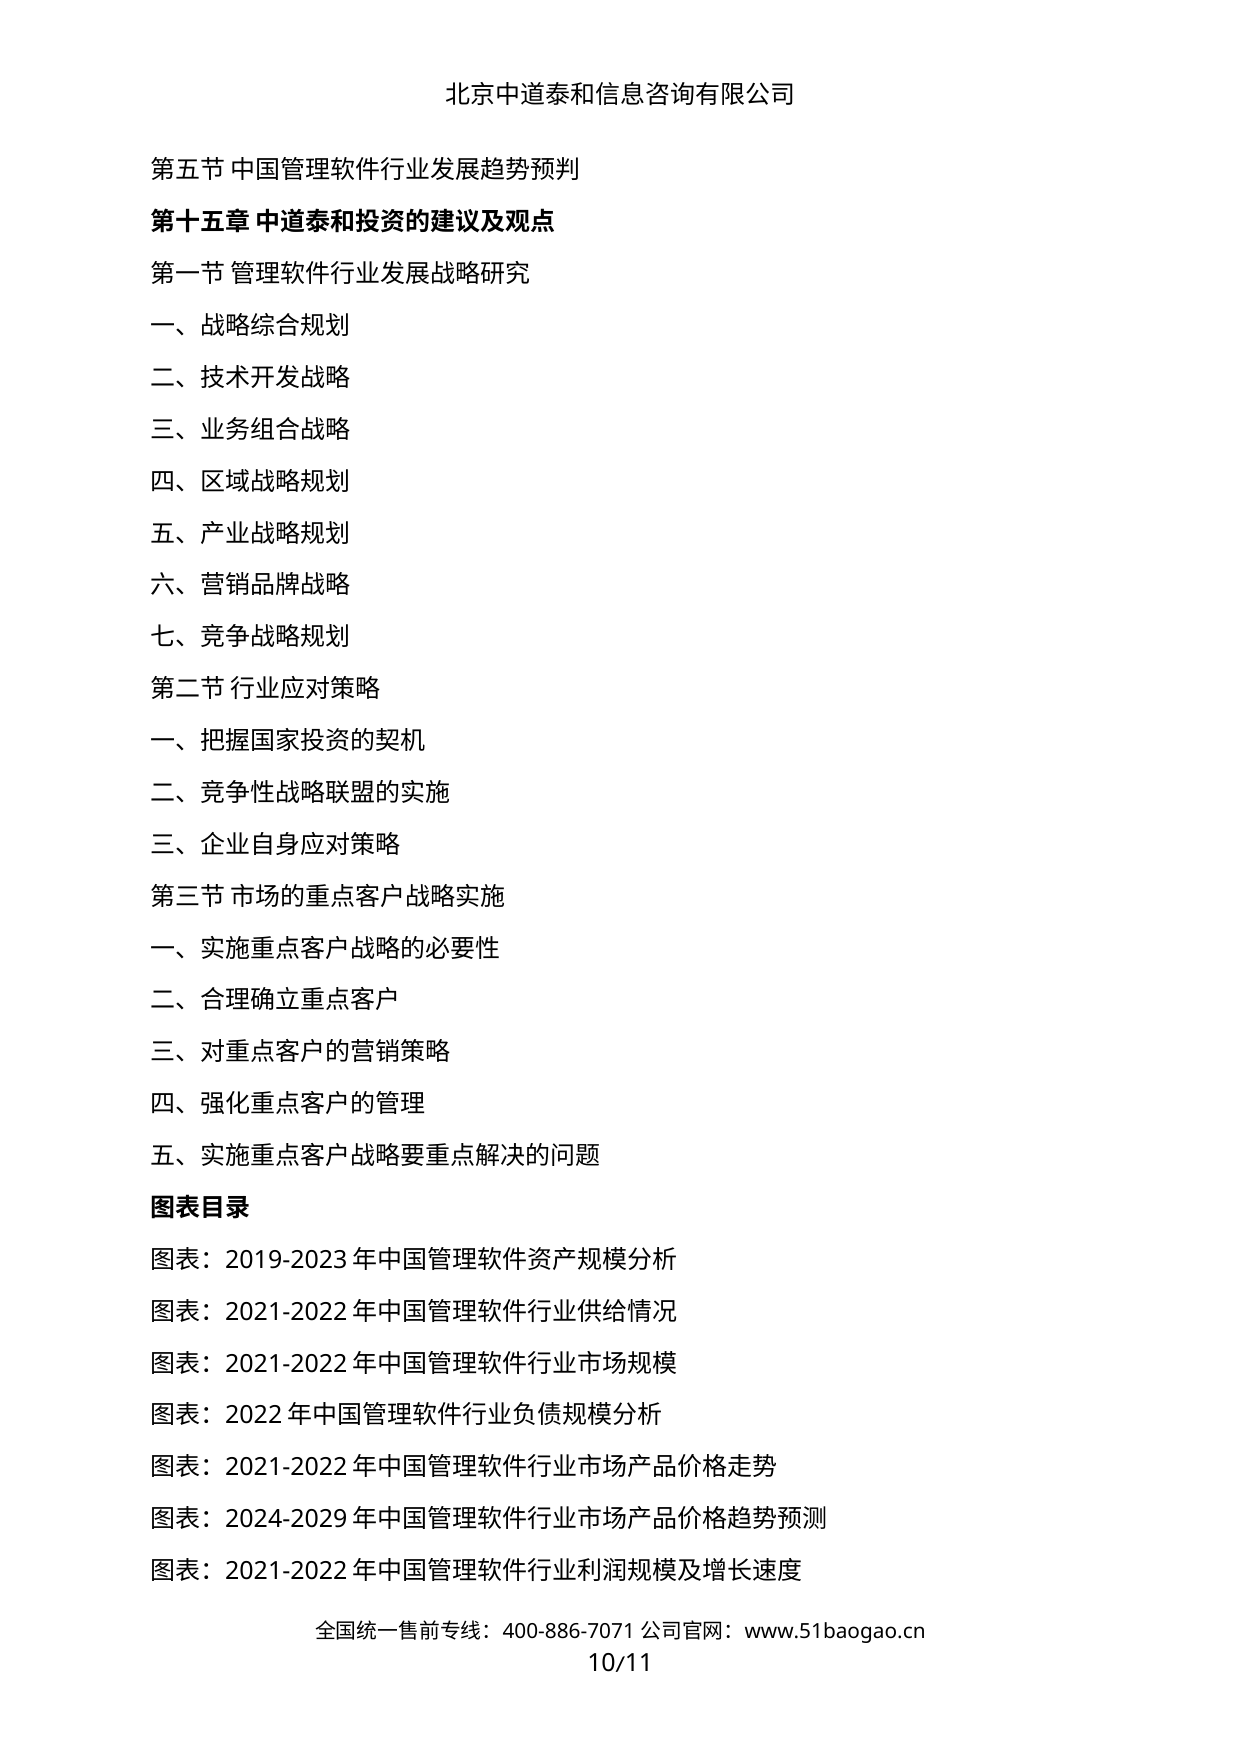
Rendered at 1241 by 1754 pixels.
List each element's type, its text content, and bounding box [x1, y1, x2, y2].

text 七、竞争战略规划 [150, 617, 1090, 653]
text 六、营销品牌战略 [150, 565, 1090, 601]
text 图表：2021-2022年中国管理软件行业利润规模及增长速度 [150, 1551, 1090, 1587]
text 图表：2021-2022年中国管理软件行业市场产品价格走势 [150, 1447, 1090, 1483]
text 图表：2021-2022年中国管理软件行业市场规模 [150, 1343, 1090, 1379]
text 一、把握国家投资的契机 [150, 721, 1090, 757]
text 图表：2024-2029年中国管理软件行业市场产品价格趋势预测 [150, 1499, 1090, 1535]
text 第五节 中国管理软件行业发展趋势预判 [150, 150, 1090, 186]
text 四、强化重点客户的管理 [150, 1084, 1090, 1120]
text 第三节 市场的重点客户战略实施 [150, 876, 1090, 912]
text 二、合理确立重点客户 [150, 980, 1090, 1016]
text 一、实施重点客户战略的必要性 [150, 928, 1090, 964]
text 三、企业自身应对策略 [150, 824, 1090, 861]
text 二、技术开发战略 [150, 357, 1090, 394]
text 图表目录 [150, 1187, 1090, 1224]
text 一、战略综合规划 [150, 306, 1090, 342]
text 图表：2021-2022年中国管理软件行业供给情况 [150, 1291, 1090, 1327]
text 图表：2022年中国管理软件行业负债规模分析 [150, 1395, 1090, 1431]
text 第二节 行业应对策略 [150, 669, 1090, 705]
text 第一节 管理软件行业发展战略研究 [150, 254, 1090, 290]
text 三、业务组合战略 [150, 409, 1090, 446]
text 第十五章 中道泰和投资的建议及观点 [150, 202, 1090, 238]
text 三、对重点客户的营销策略 [150, 1032, 1090, 1068]
text 二、竞争性战略联盟的实施 [150, 772, 1090, 809]
text 四、区域战略规划 [150, 461, 1090, 497]
text 五、产业战略规划 [150, 513, 1090, 549]
text 五、实施重点客户战略要重点解决的问题 [150, 1136, 1090, 1172]
text 图表：2019-2023年中国管理软件资产规模分析 [150, 1239, 1090, 1276]
